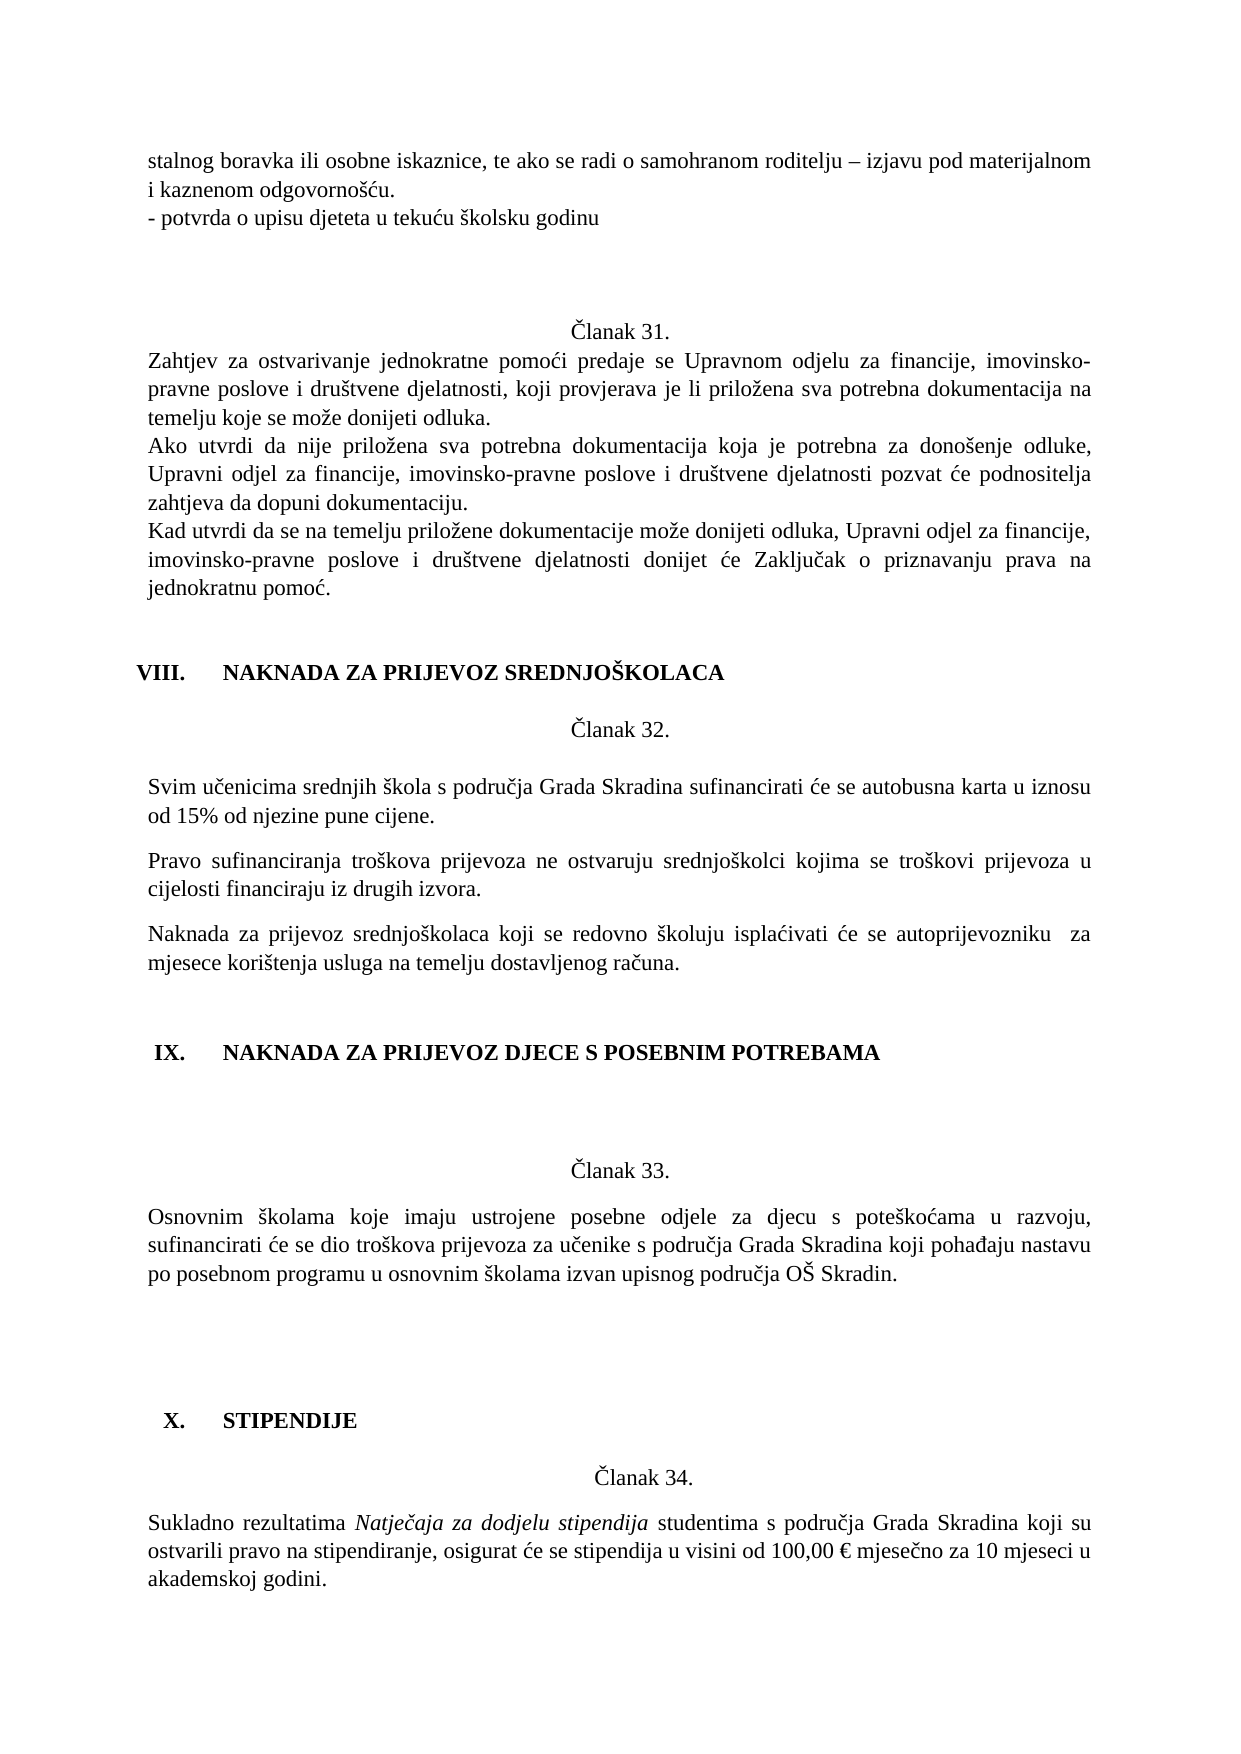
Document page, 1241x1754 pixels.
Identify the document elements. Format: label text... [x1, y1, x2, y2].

text - potvrda o upisu djeteta u tekuću školsku godinu [148, 204, 1093, 231]
list Članak 34. [223, 1463, 1093, 1490]
text Ako utvrdi da nije priložena sva potrebna dokumentacija koja je potrebna za donošenje odluke, Upravni odjel za financije, imovinsko-pravne poslove i društvene djelatnosti pozvat će podnositelja zahtjeva da dopuni dokumentaciju. [148, 432, 1093, 515]
text Kad utvrdi da se na temelju priložene dokumentacije može donijeti odluka, Upravni odjel za financije, imovinsko-pravne poslove i društvene djelatnosti donijet će Zaključak o priznavanju prava na jednokratnu pomoć. [148, 517, 1093, 601]
text Članak 33. [148, 1158, 1093, 1184]
text Sukladno rezultatima Natječaja za dodjelu stipendija studentima s područja Grada Skradina koji su ostvarili pravo na stipendiranje, osigurat će se stipendija u visini od 100,00 € mjesečno za 10 mjeseci u akademskoj godini. [148, 1509, 1093, 1592]
text Pravo sufinanciranja troškova prijevoza ne ostvaruju srednjoškolci kojima se troškovi prijevoza u cijelosti financiraju iz drugih izvora. [148, 847, 1093, 902]
text Zahtjev za ostvarivanje jednokratne pomoći predaje se Upravnom odjelu za financije, imovinsko-pravne poslove i društvene djelatnosti, koji provjerava je li priložena sva potrebna dokumentacija na temelju koje se može donijeti odluka. [148, 347, 1093, 430]
text Svim učenicima srednjih škola s područja Grada Skradina sufinancirati će se autobusna karta u iznosu od 15% od njezine pune cijene. [148, 773, 1093, 828]
text Osnovnim školama koje imaju ustrojene posebne odjele za djecu s poteškoćama u razvoju, sufinancirati će se dio troškova prijevoza za učenike s područja Grada Skradina koji pohađaju nastavu po posebnom programu u osnovnim školama izvan upisnog područja OŠ Skradin. [148, 1203, 1093, 1286]
text Naknada za prijevoz srednjoškolaca koji se redovno školuju isplaćivati će se autoprijevozniku za mjesece korištenja usluga na temelju dostavljenog računa. [148, 920, 1093, 975]
list NAKNADA ZA PRIJEVOZ DJECE S POSEBNIM POTREBAMA [185, 1039, 1093, 1065]
text Članak 31. [148, 318, 1093, 344]
text Članak 32. [148, 716, 1093, 743]
list STIPENDIJE [185, 1407, 1093, 1433]
list NAKNADA ZA PRIJEVOZ SREDNJOŠKOLACA [185, 659, 1093, 686]
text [148, 148, 1093, 202]
